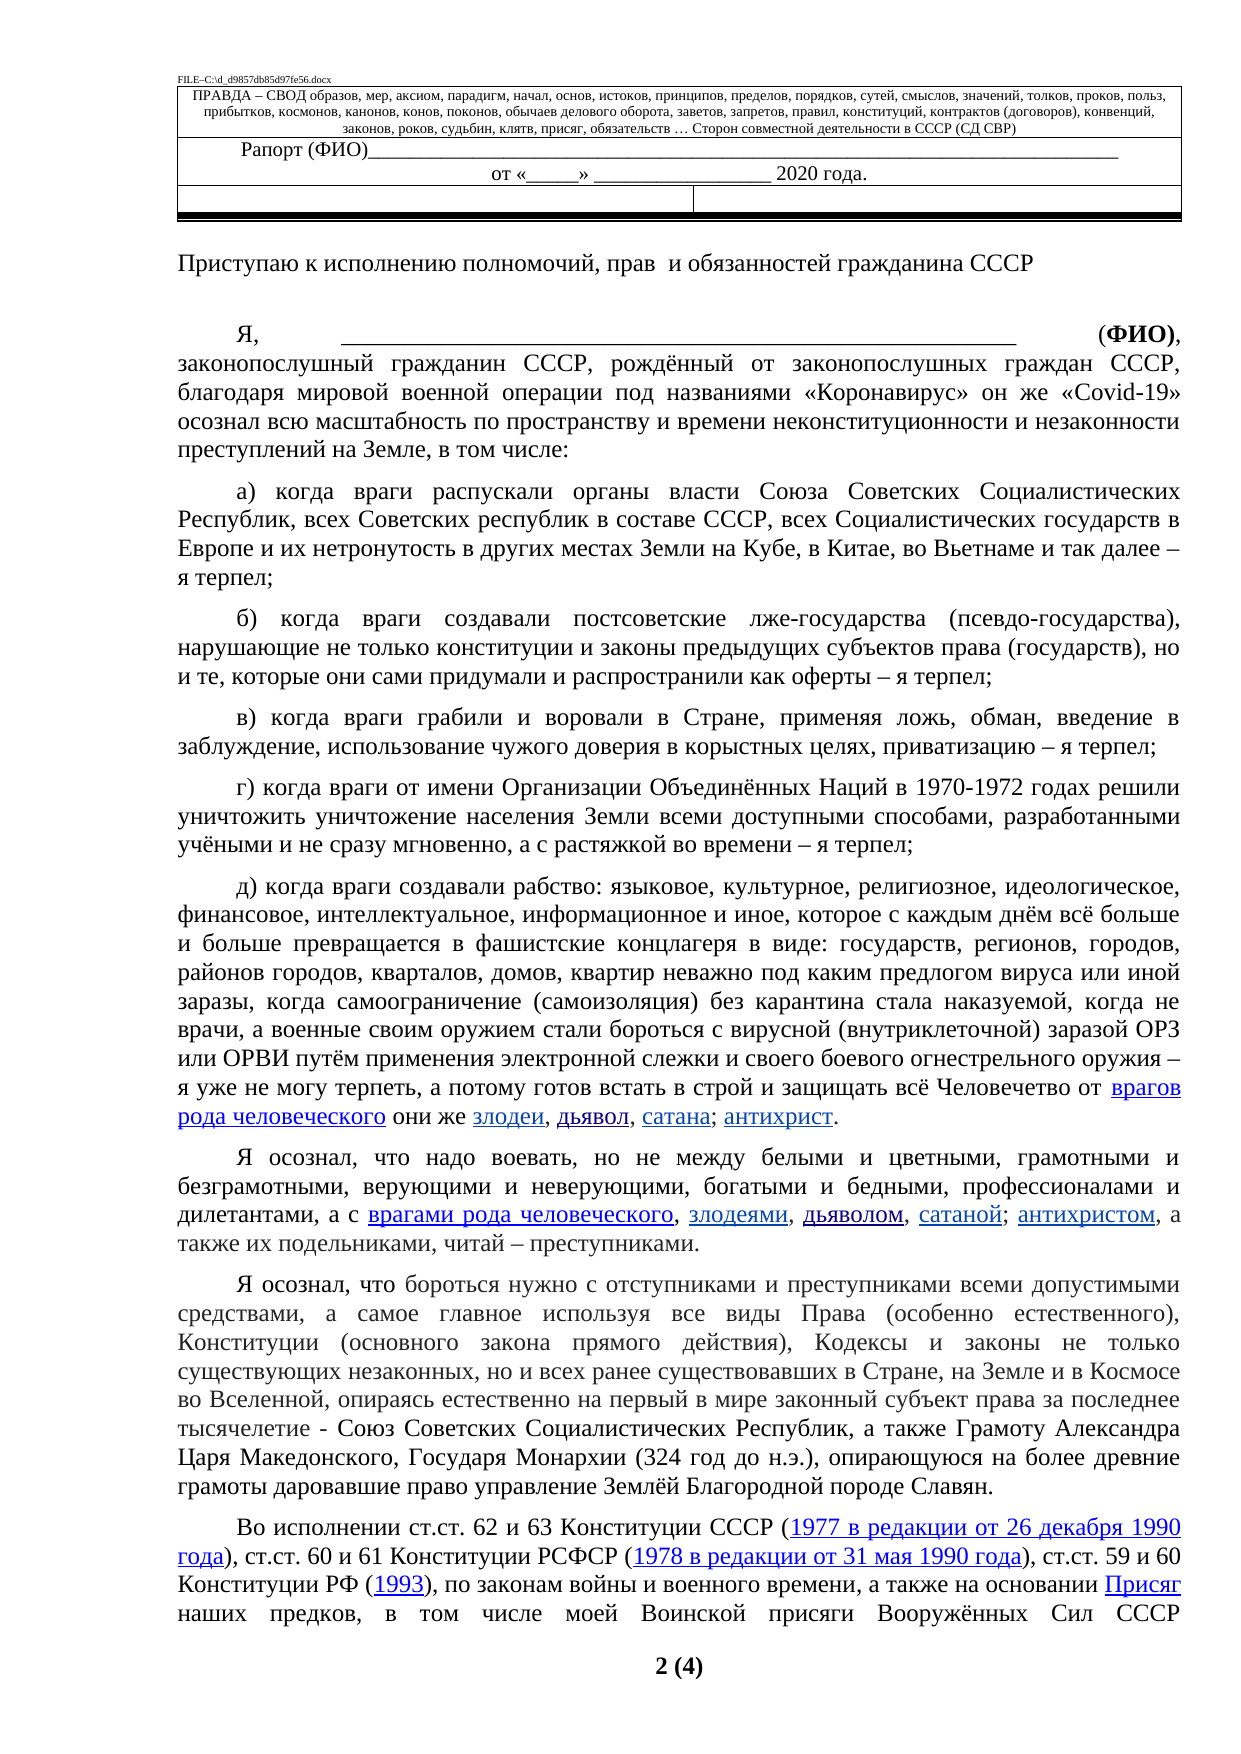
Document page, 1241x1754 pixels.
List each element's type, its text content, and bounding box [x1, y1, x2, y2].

text в) когда враги грабили и воровали в Стране, применяя ложь, обман, введение в заблуждение, использование чужого доверия в корыстных целях, приватизацию – я терпел; [177, 702, 1181, 759]
text Я, ______________________________________________________ (ФИО), законопослушный гражданин СССР, рождённый от законопослушных граждан СССР, благодаря мировой военной операции под названиями «Коронавирус» он же «Covid-19» осознал всю масштабность по пространству и времени неконституционности и незаконности преступлений на Земле, в том числе: [177, 319, 1181, 463]
text Приступаю к исполнению полномочий, прав и обязанностей гражданина СССР [177, 248, 1181, 277]
text г) когда враги от имени Организации Объединённых Наций в 1970-1972 годах решили уничтожить уничтожение населения Земли всеми доступными способами, разработанными учёными и не сразу мгновенно, а с растяжкой во времени – я терпел; [177, 772, 1181, 858]
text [177, 1512, 1181, 1627]
text Я осознал, что надо воевать, но не между белыми и цветными, грамотными и безграмотными, верующими и неверующими, богатыми и бедными, профессионалами и дилетантами, а с врагами рода человеческого, злодеями, дьяволом, сатаной; антихристом, а также их подельниками, читай – преступниками. [177, 1142, 1181, 1257]
text Я осознал, что бороться нужно с отступниками и преступниками всеми допустимыми средствами, а самое главное используя все виды Права (особенно естественного), Конституции (основного закона прямого действия), Кодексы и законы не только существующих незаконных, но и всех ранее существовавших в Стране, на Земле и в Космосе во Вселенной, опираясь естественно на первый в мире законный субъект права за последнее тысячелетие - Союз Советских Социалистических Республик, а также Грамоту Александра Царя Македонского, Государя Монархии (324 год до н.э.), опирающуюся на более древние грамоты даровавшие право управление Землёй Благородной породе Славян. [177, 1269, 1181, 1499]
text д) когда враги создавали рабство: языковое, культурное, религиозное, идеологическое, финансовое, интеллектуальное, информационное и иное, которое с каждым днём всё больше и больше превращается в фашистские концлагеря в виде: государств, регионов, городов, районов городов, кварталов, домов, квартир неважно под каким предлогом вируса или иной заразы, когда самоограничение (самоизоляция) без карантина стала наказуемой, когда не врачи, а военные своим оружием стали бороться с вирусной (внутриклеточной) заразой ОРЗ или ОРВИ путём применения электронной слежки и своего боевого огнестрельного оружия – я уже не могу терпеть, а потому готов встать в строй и защищать всё Человечетво от врагов рода человеческого они же злодеи, дьявол, сатана; антихрист. [177, 871, 1181, 1129]
text а) когда враги распускали органы власти Союза Советских Социалистических Республик, всех Советских республик в составе СССР, всех Социалистических государств в Европе и их нетронутость в других местах Земли на Кубе, в Китае, во Вьетнаме и так далее – я терпел; [177, 476, 1181, 591]
text б) когда враги создавали постсоветские лже-государства (псевдо-государства), нарушающие не только конституции и законы предыдущих субъектов права (государств), но и те, которые они сами придумали и распространили как оферты – я терпел; [177, 603, 1181, 689]
